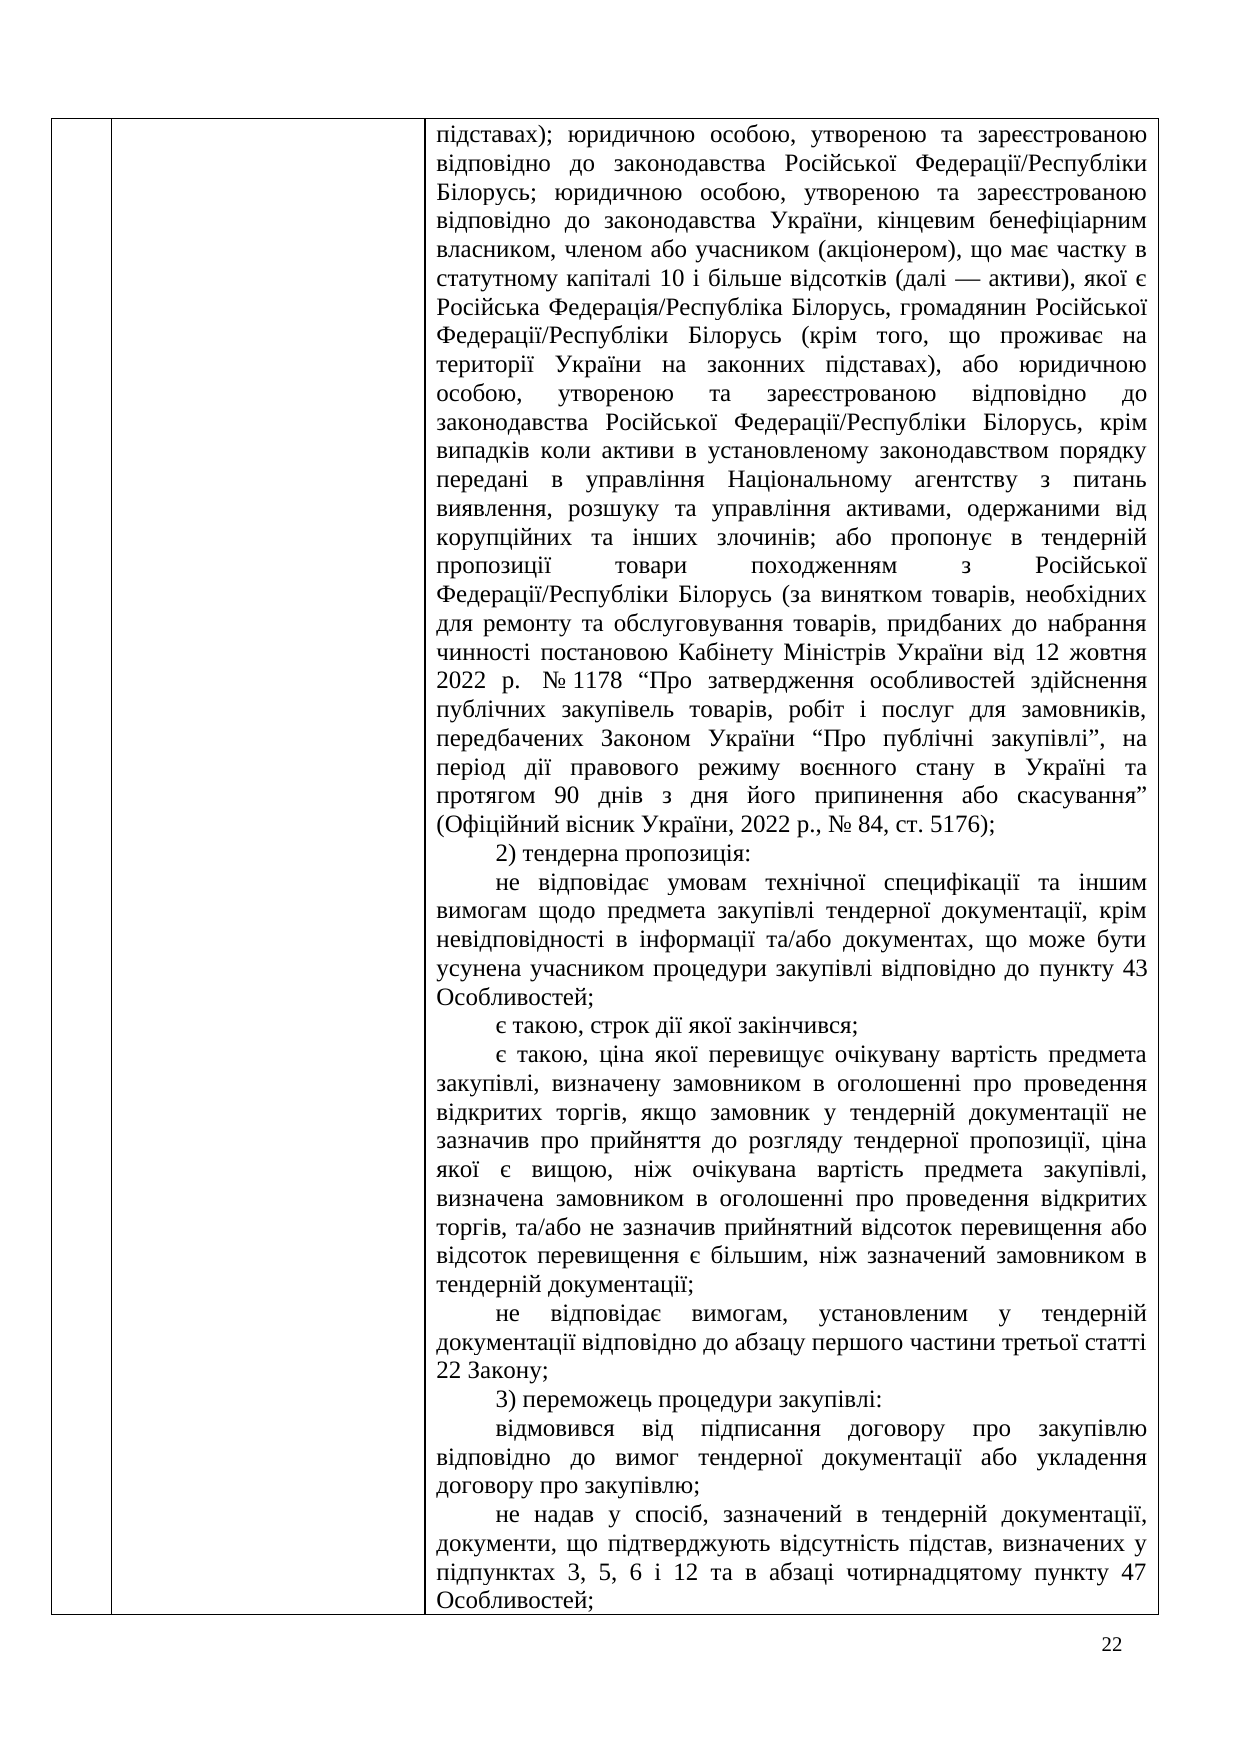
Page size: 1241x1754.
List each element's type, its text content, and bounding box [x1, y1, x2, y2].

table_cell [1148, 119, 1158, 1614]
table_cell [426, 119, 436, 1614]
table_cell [112, 119, 424, 1614]
table_cell 4 [52, 119, 111, 1614]
